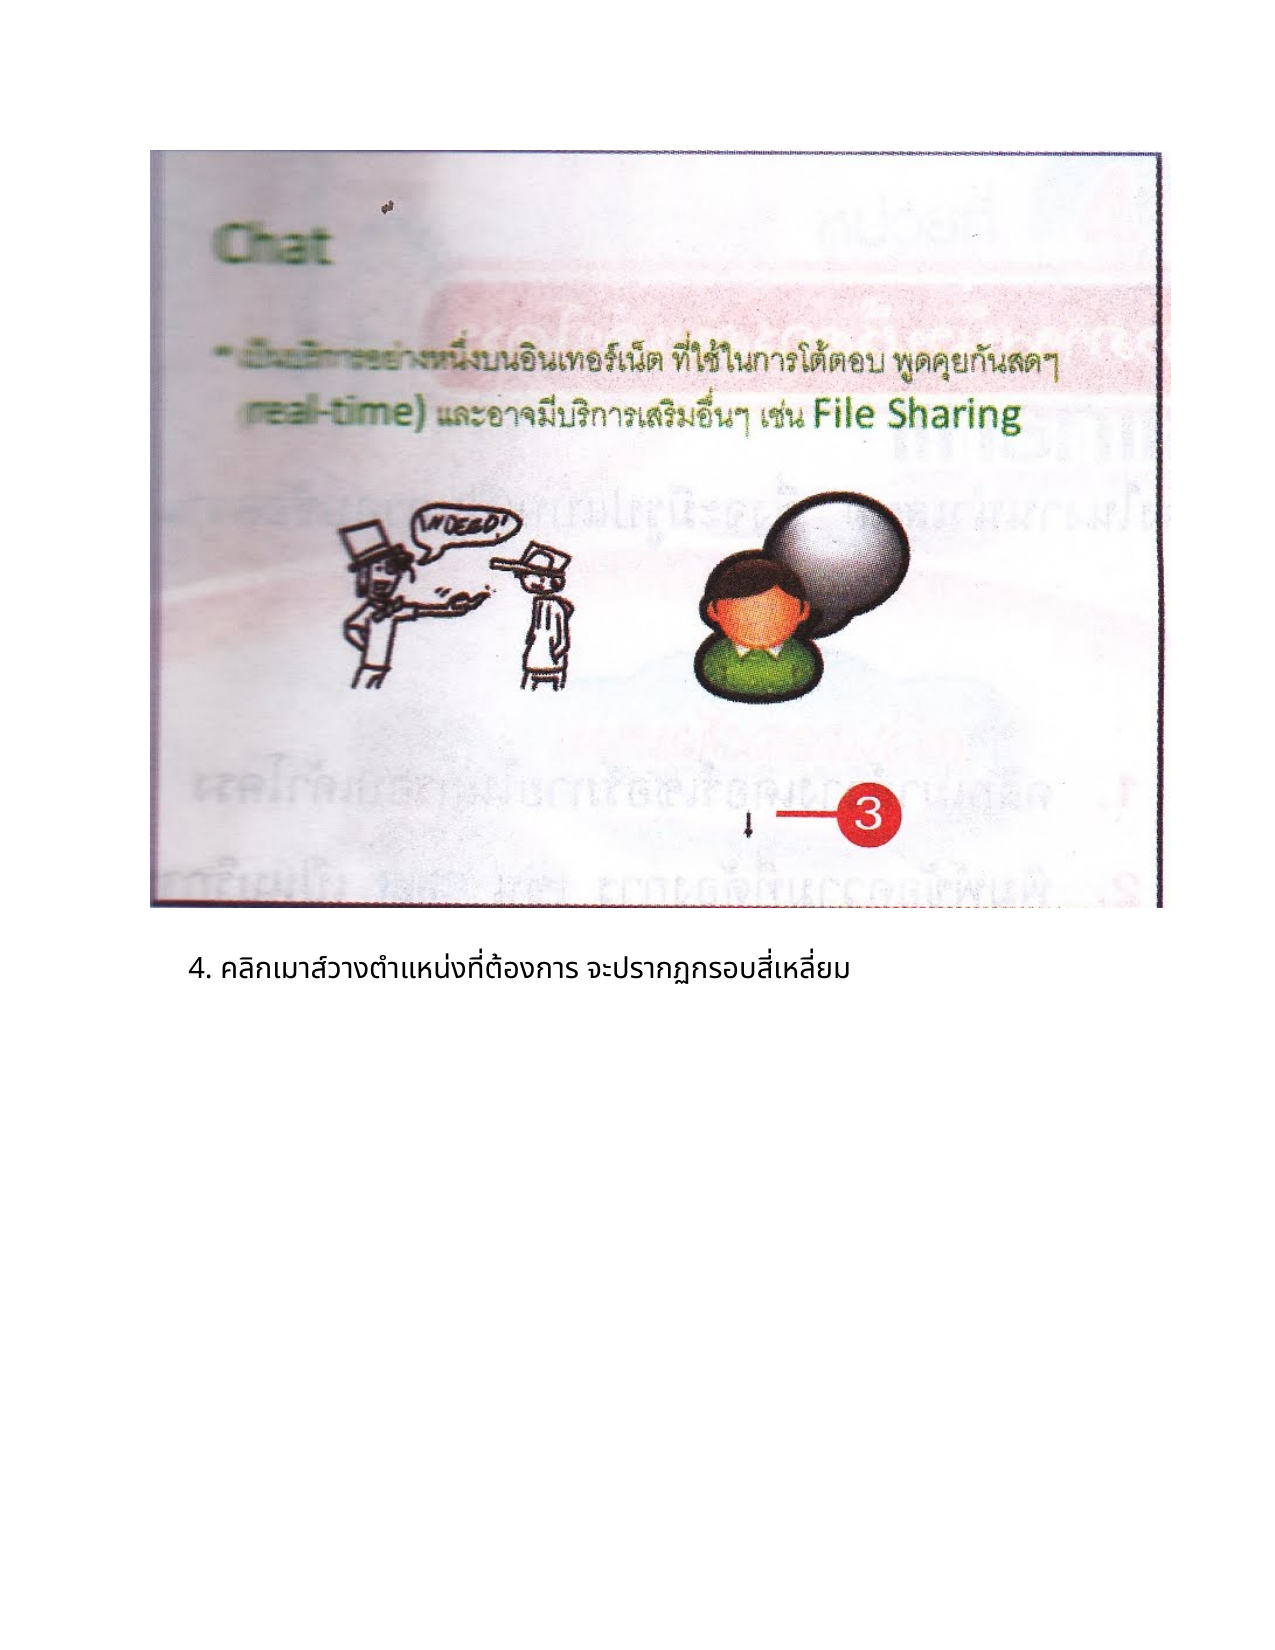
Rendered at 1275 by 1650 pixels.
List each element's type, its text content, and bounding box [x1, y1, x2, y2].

text 4. คลิกเมาส์วางตำแหน่งที่ต้องการ จะปรากฏกรอบสี่เหลี่ยม [150, 947, 1125, 991]
picture [150, 150, 1171, 908]
